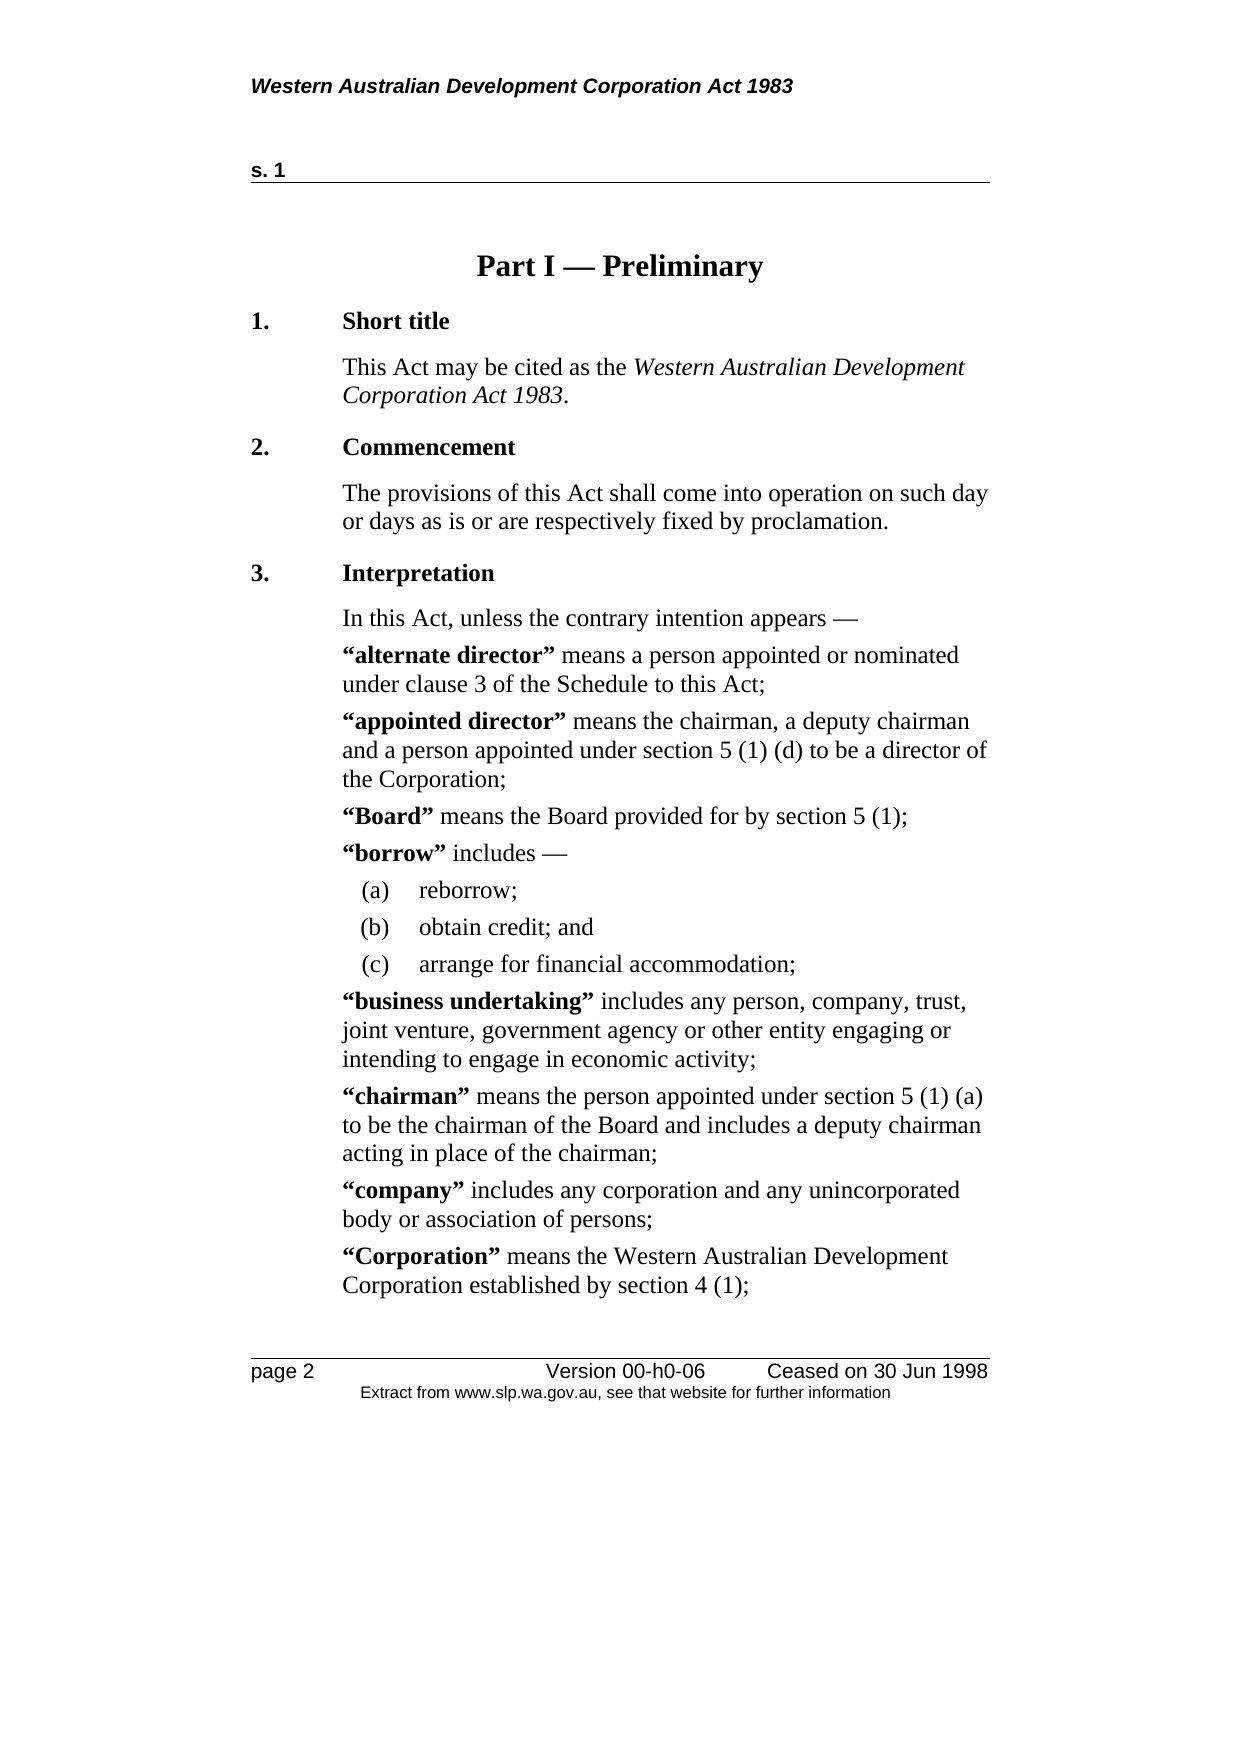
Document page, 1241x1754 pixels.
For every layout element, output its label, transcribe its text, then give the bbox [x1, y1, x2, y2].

subtitle 1. Short title [251, 306, 990, 335]
text (a) reborrow; [251, 875, 990, 904]
subtitle 2. Commencement [251, 432, 990, 461]
text This Act may be cited as the Western Australian Development Corporation Act 1983. [251, 352, 990, 409]
text “company” includes any corporation and any unincorporated body or association of persons; [251, 1176, 990, 1233]
text “business undertaking” includes any person, company, trust, joint venture, government agency or other entity engaging or intending to engage in economic activity; [251, 986, 990, 1073]
text “chairman” means the person appointed under section 5 (1) (a) to be the chairman of the Board and includes a deputy chairman acting in place of the chairman; [251, 1081, 990, 1167]
text (c) arrange for financial accommodation; [251, 949, 990, 978]
text In this Act, unless the contrary intention appears — [251, 603, 990, 632]
text (b) obtain credit; and [251, 912, 990, 941]
text “appointed director” means the chairman, a deputy chairman and a person appointed under section 5 (1) (d) to be a director of the Corporation; [251, 706, 990, 793]
text “Corporation” means the Western Australian Development Corporation established by section 4 (1); [251, 1241, 990, 1299]
subtitle Part I — Preliminary [251, 247, 990, 283]
subtitle 3. Interpretation [251, 558, 990, 587]
text “Board” means the Board provided for by section 5 (1); [251, 801, 990, 830]
text “borrow” includes — [251, 838, 990, 867]
text The provisions of this Act shall come into operation on such day or days as is or are respectively fixed by proclamation. [251, 478, 990, 535]
text “alternate director” means a person appointed or nominated under clause 3 of the Schedule to this Act; [251, 641, 990, 698]
